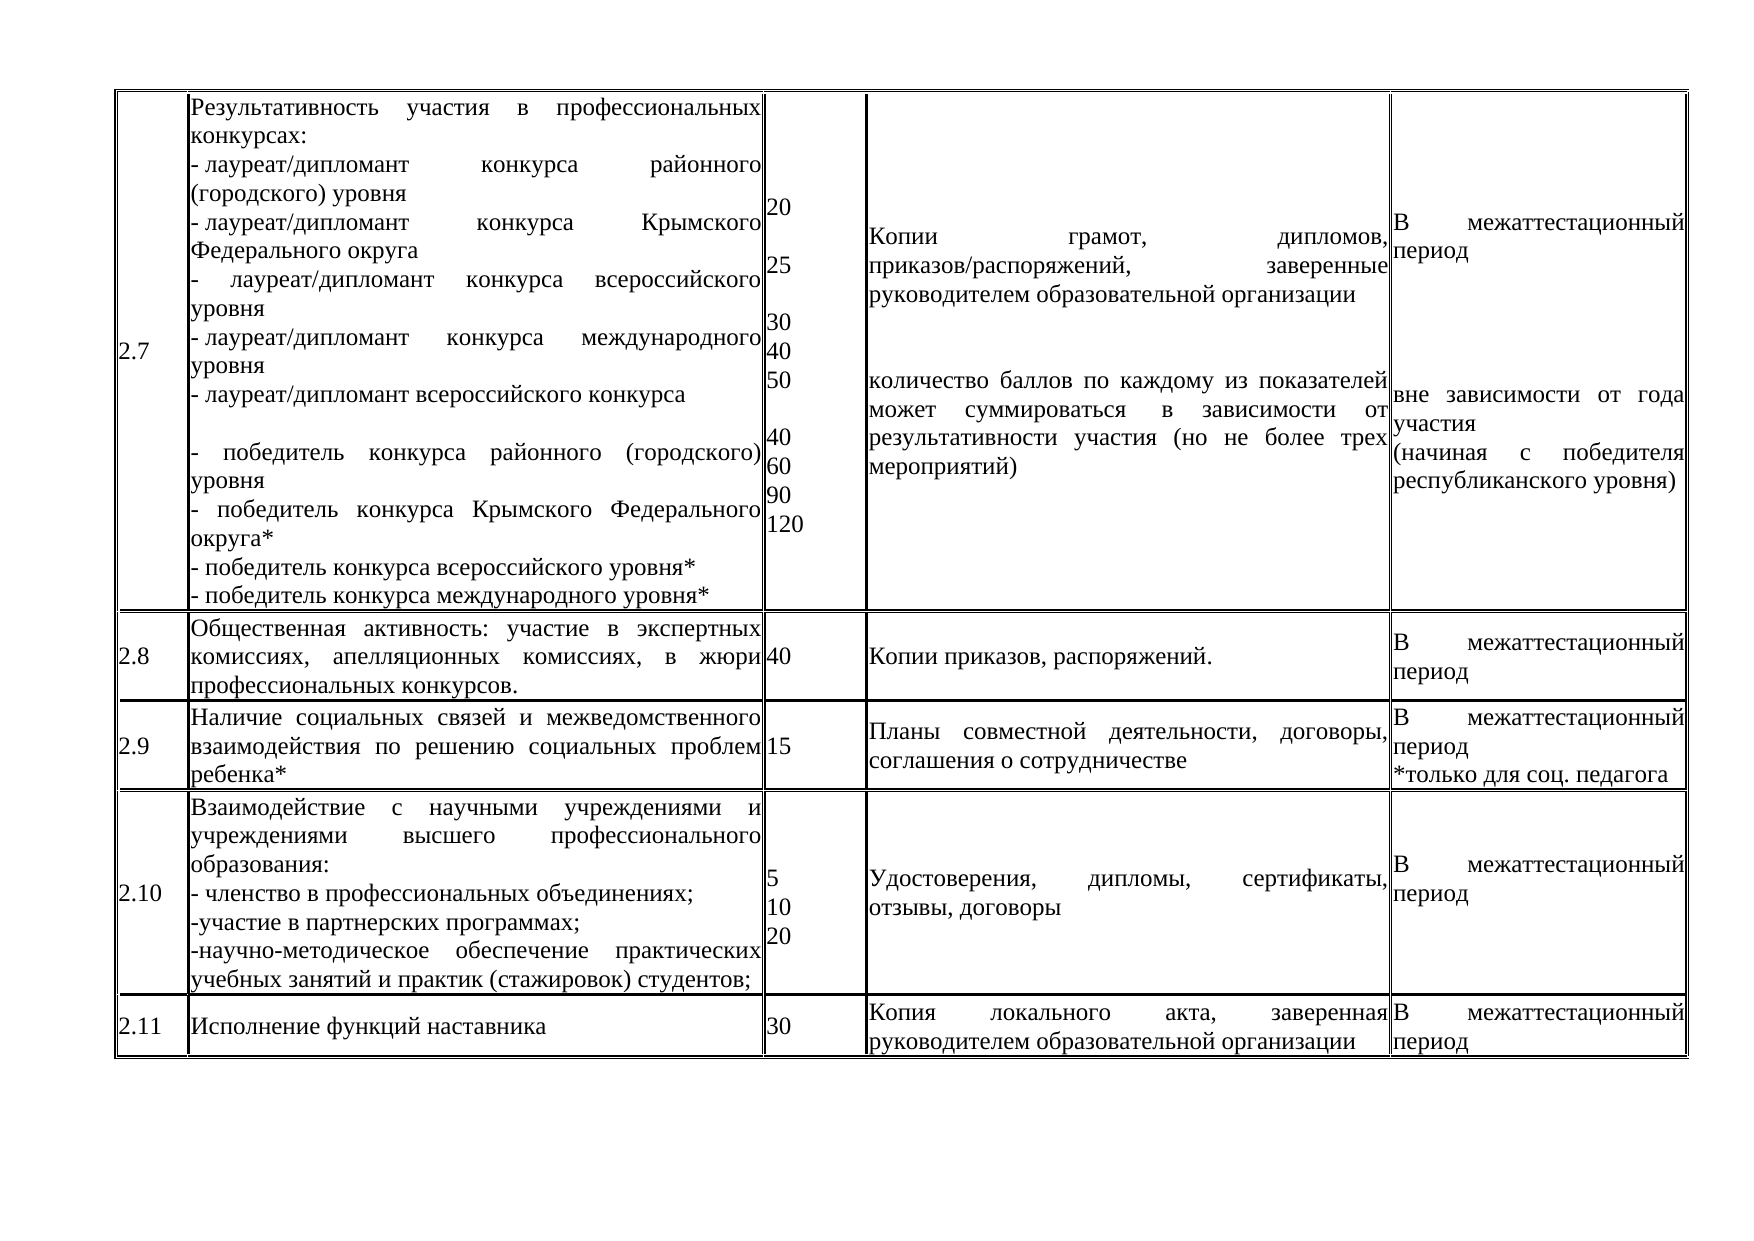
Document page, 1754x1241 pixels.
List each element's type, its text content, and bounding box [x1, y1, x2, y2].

table_cell Копия локального акта, заверенная руководителем образовательной организации [866, 996, 1391, 1055]
table_cell 30 [764, 996, 866, 1055]
table_cell 5 10 20 [766, 792, 865, 993]
table_cell В межаттестационный период [1391, 996, 1687, 1055]
table_cell 20 25 30 40 50 40 60 90 120 [764, 92, 866, 609]
table_cell Удостоверения, дипломы, сертификаты, отзывы, договоры [868, 792, 1389, 993]
table_cell 2.9 [118, 699, 187, 788]
table_cell 2.8 [118, 609, 187, 699]
table_cell Общественная активность: участие в экспертных комиссиях, апелляционных комиссиях, в жюри профессиональных конкурсов. [190, 613, 762, 699]
table_cell Планы совместной деятельности, договоры, соглашения о сотрудничестве [868, 702, 1389, 788]
table_cell 2.11 [116, 993, 188, 1055]
table_cell Наличие социальных связей и межведомственного взаимодействия по решению социальных проблем ребенка* [190, 702, 762, 788]
table_cell Копии грамот, дипломов, приказов/распоряжений, заверенные руководителем образовательной организации количество баллов по каждому из показателей может суммироваться в зависимости от результативности участия (но не более трех мероприятий) [866, 92, 1391, 609]
table_cell В межаттестационный период [1392, 792, 1685, 993]
table_cell Взаимодействие с научными учреждениями и учреждениями высшего профессионального образования: - членство в профессиональных объединениях; -участие в партнерских программах; -научно-методическое обеспечение практических учебных занятий и практик (стажировок) студентов; [190, 792, 762, 993]
table_cell В межаттестационный период [1392, 613, 1685, 699]
table_cell Копии приказов, распоряжений. [868, 613, 1389, 699]
table_cell 15 [766, 702, 865, 788]
table_cell Результативность участия в профессиональных конкурсах: - лауреат/дипломант конкурса районного (городского) уровня - лауреат/дипломант конкурса Крымского Федерального округа - лауреат/дипломант конкурса всероссийского уровня - лауреат/дипломант конкурса международного уровня - лауреат/дипломант всероссийского конкурса - победитель конкурса районного (городского) уровня - победитель конкурса Крымского Федерального округа* - победитель конкурса всероссийского уровня* - победитель конкурса международного уровня* [188, 90, 764, 609]
table_cell 2.7 [116, 90, 188, 609]
table_cell В межаттестационный период *только для соц. педагога [1392, 702, 1685, 788]
table_cell 40 [766, 613, 865, 699]
table_cell Исполнение функций наставника [188, 993, 764, 1055]
table_cell 2.10 [118, 788, 187, 993]
table_cell В межаттестационный период вне зависимости от года участия (начиная с победителя республиканского уровня) [1391, 92, 1687, 609]
